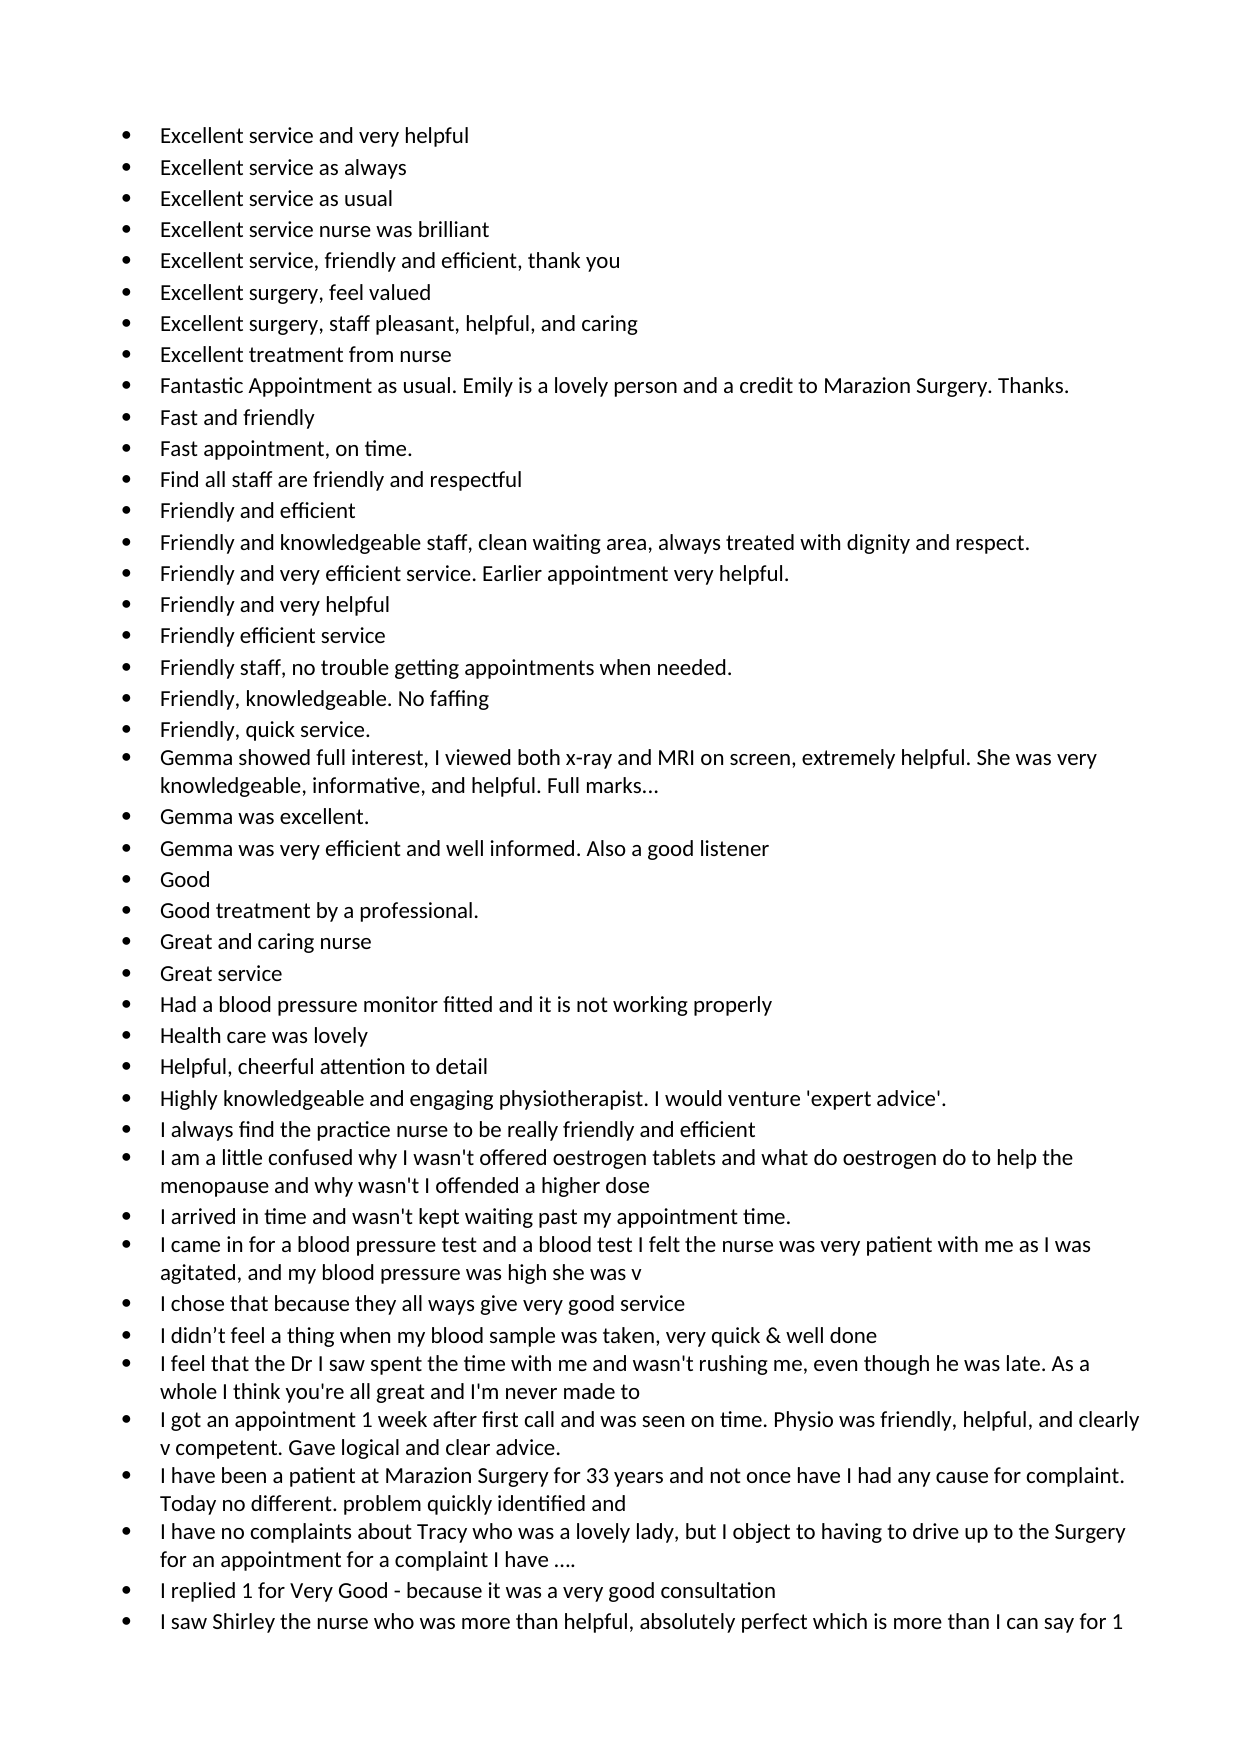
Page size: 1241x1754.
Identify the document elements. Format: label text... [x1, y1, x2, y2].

table_cell Good [74, 862, 1153, 893]
table_cell Excellent surgery, feel valued [74, 274, 1153, 306]
table_cell I am a little confused why I wasn't offered oestrogen tablets and what do oestrogen do to help the menopause and why wasn't I offended a higher dose [74, 1143, 1153, 1199]
table_cell Good treatment by a professional. [74, 893, 1153, 924]
table_cell Fast appointment, on time. [74, 431, 1153, 462]
table_cell Excellent service and very helpful [74, 118, 1153, 149]
table_cell Excellent service, friendly and efficient, thank you [74, 243, 1153, 274]
table_cell Great and caring nurse [74, 924, 1153, 955]
table_cell Friendly and very efficient service. Earlier appointment very helpful. [74, 556, 1153, 587]
table_cell Friendly, knowledgeable. No faffing [74, 681, 1153, 712]
table_cell Excellent service as usual [74, 181, 1153, 212]
table_cell Excellent treatment from nurse [74, 337, 1153, 368]
table_cell Fast and friendly [74, 399, 1153, 431]
table_cell I arrived in time and wasn't kept waiting past my appointment time. [74, 1199, 1153, 1230]
table_cell I feel that the Dr I saw spent the time with me and wasn't rushing me, even though he was late. As a whole I think you're all great and I'm never made to [74, 1349, 1153, 1405]
table_cell Friendly and knowledgeable staff, clean waiting area, always treated with dignity and respect. [74, 524, 1153, 556]
table_cell Friendly efficient service [74, 618, 1153, 649]
table_cell Excellent service nurse was brilliant [74, 212, 1153, 243]
table_cell I got an appointment 1 week after first call and was seen on time. Physio was friendly, helpful, and clearly v competent. Gave logical and clear advice. [74, 1405, 1153, 1461]
table_cell Health care was lovely [74, 1018, 1153, 1049]
table_cell Gemma was excellent. [74, 799, 1153, 830]
table_cell Excellent surgery, staff pleasant, helpful, and caring [74, 306, 1153, 337]
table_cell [74, 1604, 1153, 1635]
table_cell I came in for a blood pressure test and a blood test I felt the nurse was very patient with me as I was agitated, and my blood pressure was high she was v [74, 1230, 1153, 1286]
table_cell Gemma was very efficient and well informed. Also a good listener [74, 830, 1153, 862]
table_cell I always find the practice nurse to be really friendly and efficient [74, 1112, 1153, 1143]
table_cell Excellent service as always [74, 149, 1153, 181]
table_cell Fantastic Appointment as usual. Emily is a lovely person and a credit to Marazion Surgery. Thanks. [74, 368, 1153, 399]
table_cell Helpful, cheerful attention to detail [74, 1049, 1153, 1080]
table_cell Great service [74, 955, 1153, 987]
table_cell I have been a patient at Marazion Surgery for 33 years and not once have I had any cause for complaint. Today no different. problem quickly identified and [74, 1461, 1153, 1517]
table_cell Highly knowledgeable and engaging physiotherapist. I would venture 'expert advice'. [74, 1080, 1153, 1112]
table_cell Friendly staff, no trouble getting appointments when needed. [74, 649, 1153, 681]
table_cell I replied 1 for Very Good - because it was a very good consultation [74, 1573, 1153, 1604]
table_cell I didn’t feel a thing when my blood sample was taken, very quick & well done [74, 1318, 1153, 1349]
table_cell Find all staff are friendly and respectful [74, 462, 1153, 493]
table_cell Had a blood pressure monitor fitted and it is not working properly [74, 987, 1153, 1018]
table_cell Friendly and efficient [74, 493, 1153, 524]
table_cell I have no complaints about Tracy who was a lovely lady, but I object to having to drive up to the Surgery for an appointment for a complaint I have …. [74, 1517, 1153, 1573]
table_cell Friendly and very helpful [74, 587, 1153, 618]
table_cell Gemma showed full interest, I viewed both x-ray and MRI on screen, extremely helpful. She was very knowledgeable, informative, and helpful. Full marks... [74, 743, 1153, 799]
table_cell Friendly, quick service. [74, 712, 1153, 743]
table_cell I chose that because they all ways give very good service [74, 1286, 1153, 1317]
